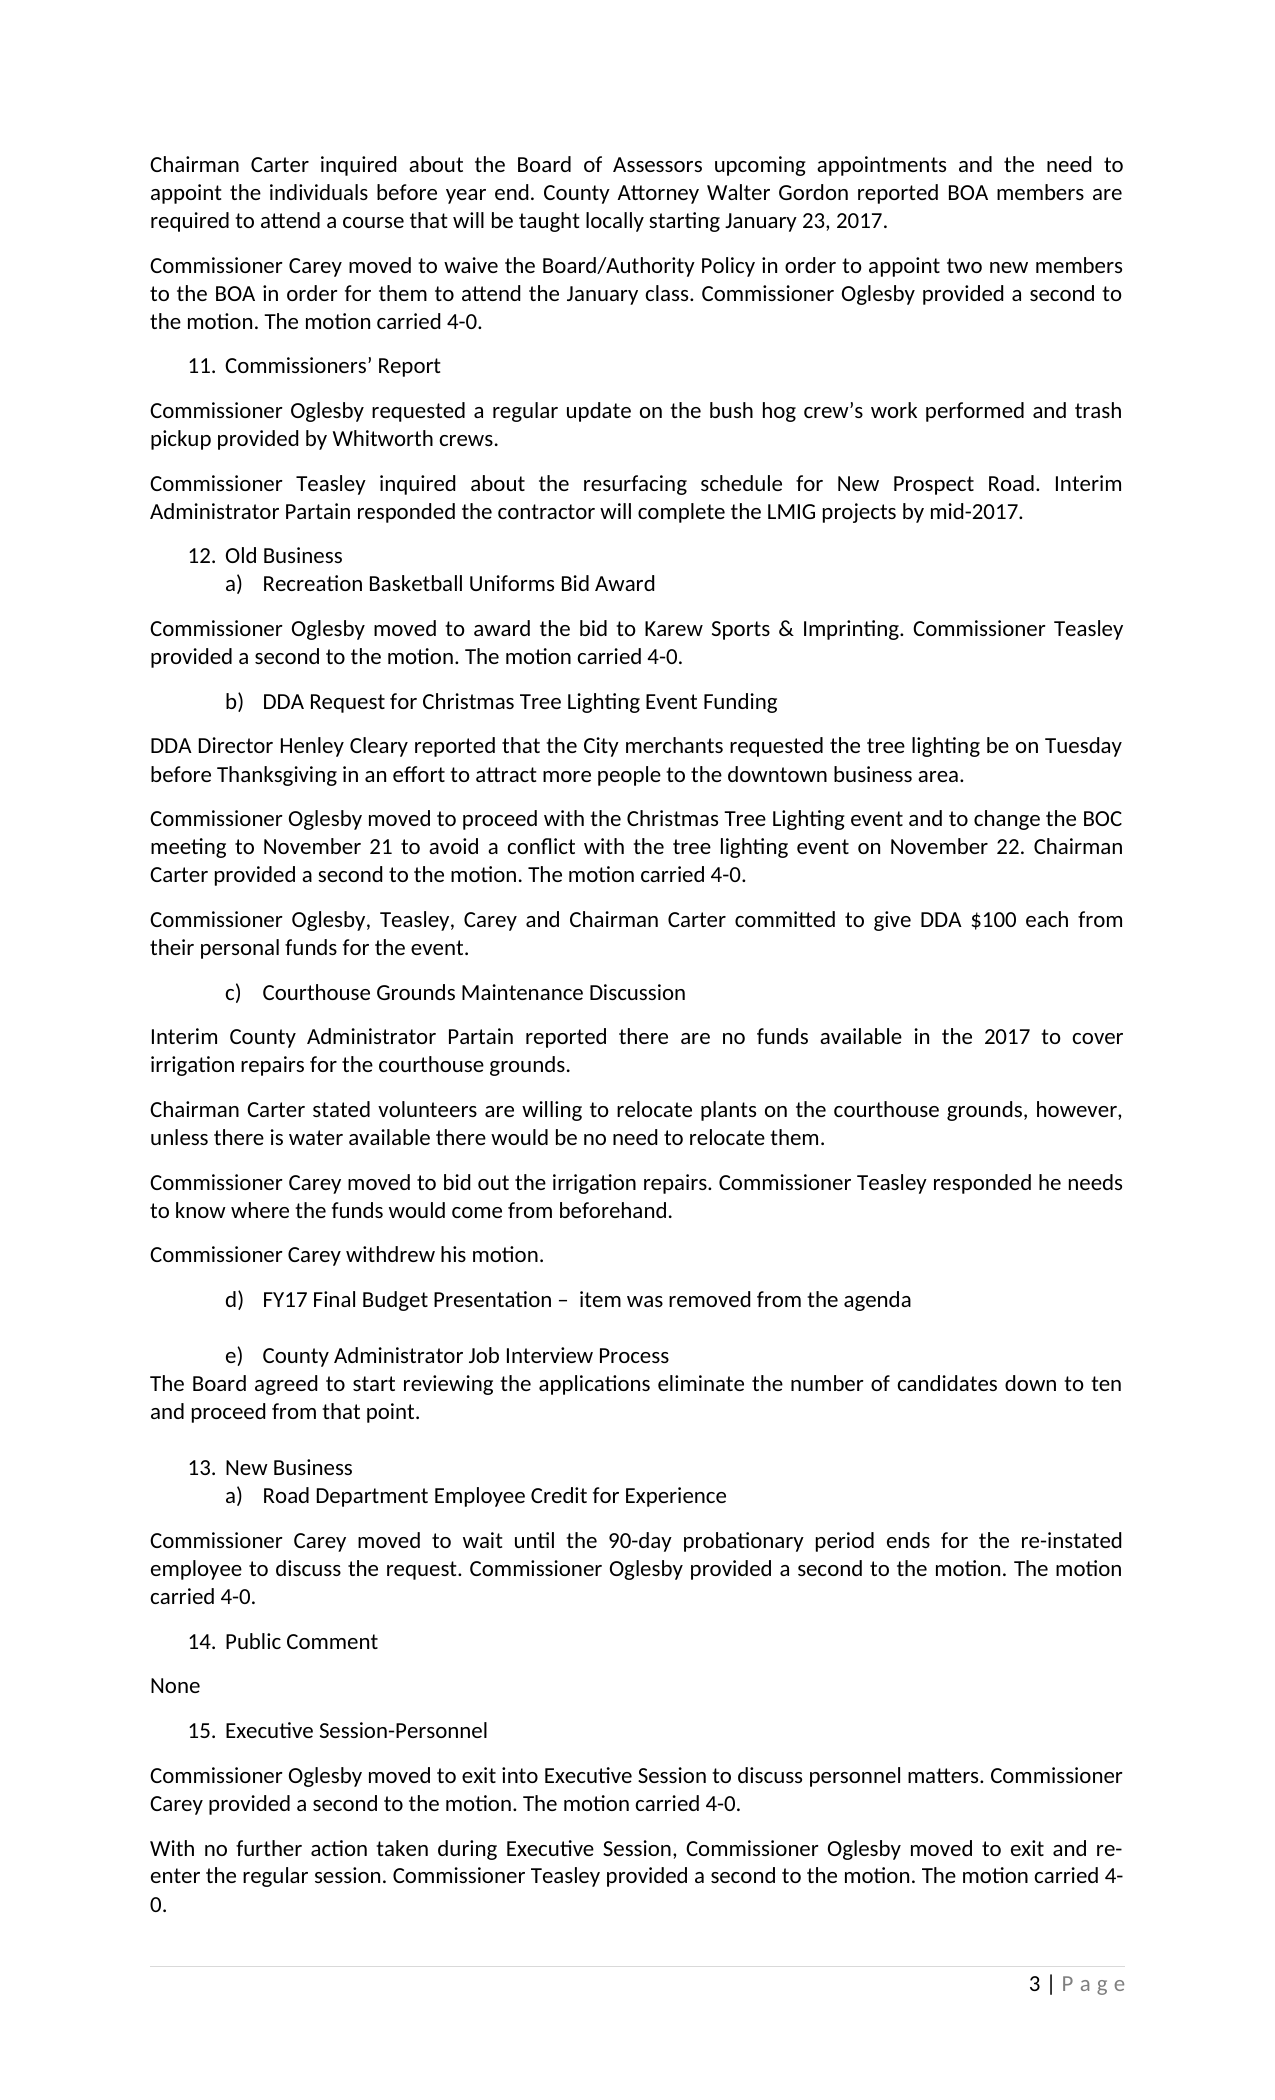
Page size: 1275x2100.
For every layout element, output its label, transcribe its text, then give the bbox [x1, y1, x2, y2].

text DDA Director Henley Cleary reported that the City merchants requested the tree lighting be on Tuesday before Thanksgiving in an effort to attract more people to the downtown business area. [150, 732, 1125, 788]
text Commissioner Oglesby moved to award the bid to Karew Sports & Imprinting. Commissioner Teasley provided a second to the motion. The motion carried 4-0. [150, 614, 1125, 670]
list Executive Session-Personnel [187, 1716, 1125, 1744]
text Chairman Carter inquired about the Board of Assessors upcoming appointments and the need to appoint the individuals before year end. County Attorney Walter Gordon reported BOA members are required to attend a course that will be taught locally starting January 23, 2017. [150, 150, 1125, 234]
text Commissioner Carey withdrew his motion. [150, 1241, 1125, 1269]
text None [150, 1672, 1125, 1699]
list Commissioners’ Report [187, 351, 1125, 379]
text With no further action taken during Executive Session, Commissioner Oglesby moved to exit and re-enter the regular session. Commissioner Teasley provided a second to the motion. The motion carried 4-0. [150, 1834, 1125, 1918]
text Commissioner Oglesby moved to proceed with the Christmas Tree Lighting event and to change the BOC meeting to November 21 to avoid a conflict with the tree lighting event on November 22. Chairman Carter provided a second to the motion. The motion carried 4-0. [150, 804, 1125, 888]
list Job Interview Process [225, 1341, 1125, 1369]
list Courthouse Grounds Maintenance Discussion [225, 978, 1125, 1006]
text Chairman Carter stated volunteers are willing to relocate plants on the courthouse grounds, however, unless there is water available there would be no need to relocate them. [150, 1095, 1125, 1151]
text Commissioner Carey moved to bid out the irrigation repairs. Commissioner Teasley responded he needs to know where the funds would come from beforehand. [150, 1168, 1125, 1224]
list Public Comment [187, 1627, 1125, 1655]
list New Business [187, 1453, 1125, 1481]
list Road Department Employee Credit for Experience [225, 1481, 1125, 1509]
list The Board agreed to start reviewing the applications eliminate the number of candidates down to ten and proceed from that point. [150, 1369, 1125, 1425]
list Recreation Basketball Uniforms Bid Award [225, 569, 1125, 598]
text Commissioner Carey moved to wait until the 90-day probationary period ends for the re-instated employee to discuss the request. Commissioner Oglesby provided a second to the motion. The motion carried 4-0. [150, 1526, 1125, 1610]
list DDA Request for Christmas Tree Lighting Event Funding [225, 687, 1125, 715]
text Commissioner Teasley inquired about the resurfacing schedule for . Interim Administrator Partain responded the contractor will complete the LMIG projects by mid-2017. [150, 469, 1125, 525]
text Commissioner Oglesby moved to exit into Executive Session to discuss personnel matters. Commissioner Carey provided a second to the motion. The motion carried 4-0. [150, 1761, 1125, 1817]
text Commissioner Oglesby requested a regular update on the bush hog crew’s work performed and trash pickup provided by Whitworth crews. [150, 396, 1125, 452]
text Commissioner Carey moved to waive the Board/Authority Policy in order to appoint two new members to the BOA in order for them to attend the January class. Commissioner Oglesby provided a second to the motion. The motion carried 4-0. [150, 251, 1125, 335]
list FY17 Final Budget Presentation – item was removed from the agenda [225, 1285, 1125, 1313]
text Commissioner Oglesby, Teasley, Carey and Chairman Carter committed to give DDA $100 each from their personal funds for the event. [150, 905, 1125, 961]
text Administrator Partain reported there are no funds available in the 2017 to cover irrigation repairs for the courthouse grounds. [150, 1022, 1125, 1078]
list Old Business [187, 542, 1125, 569]
